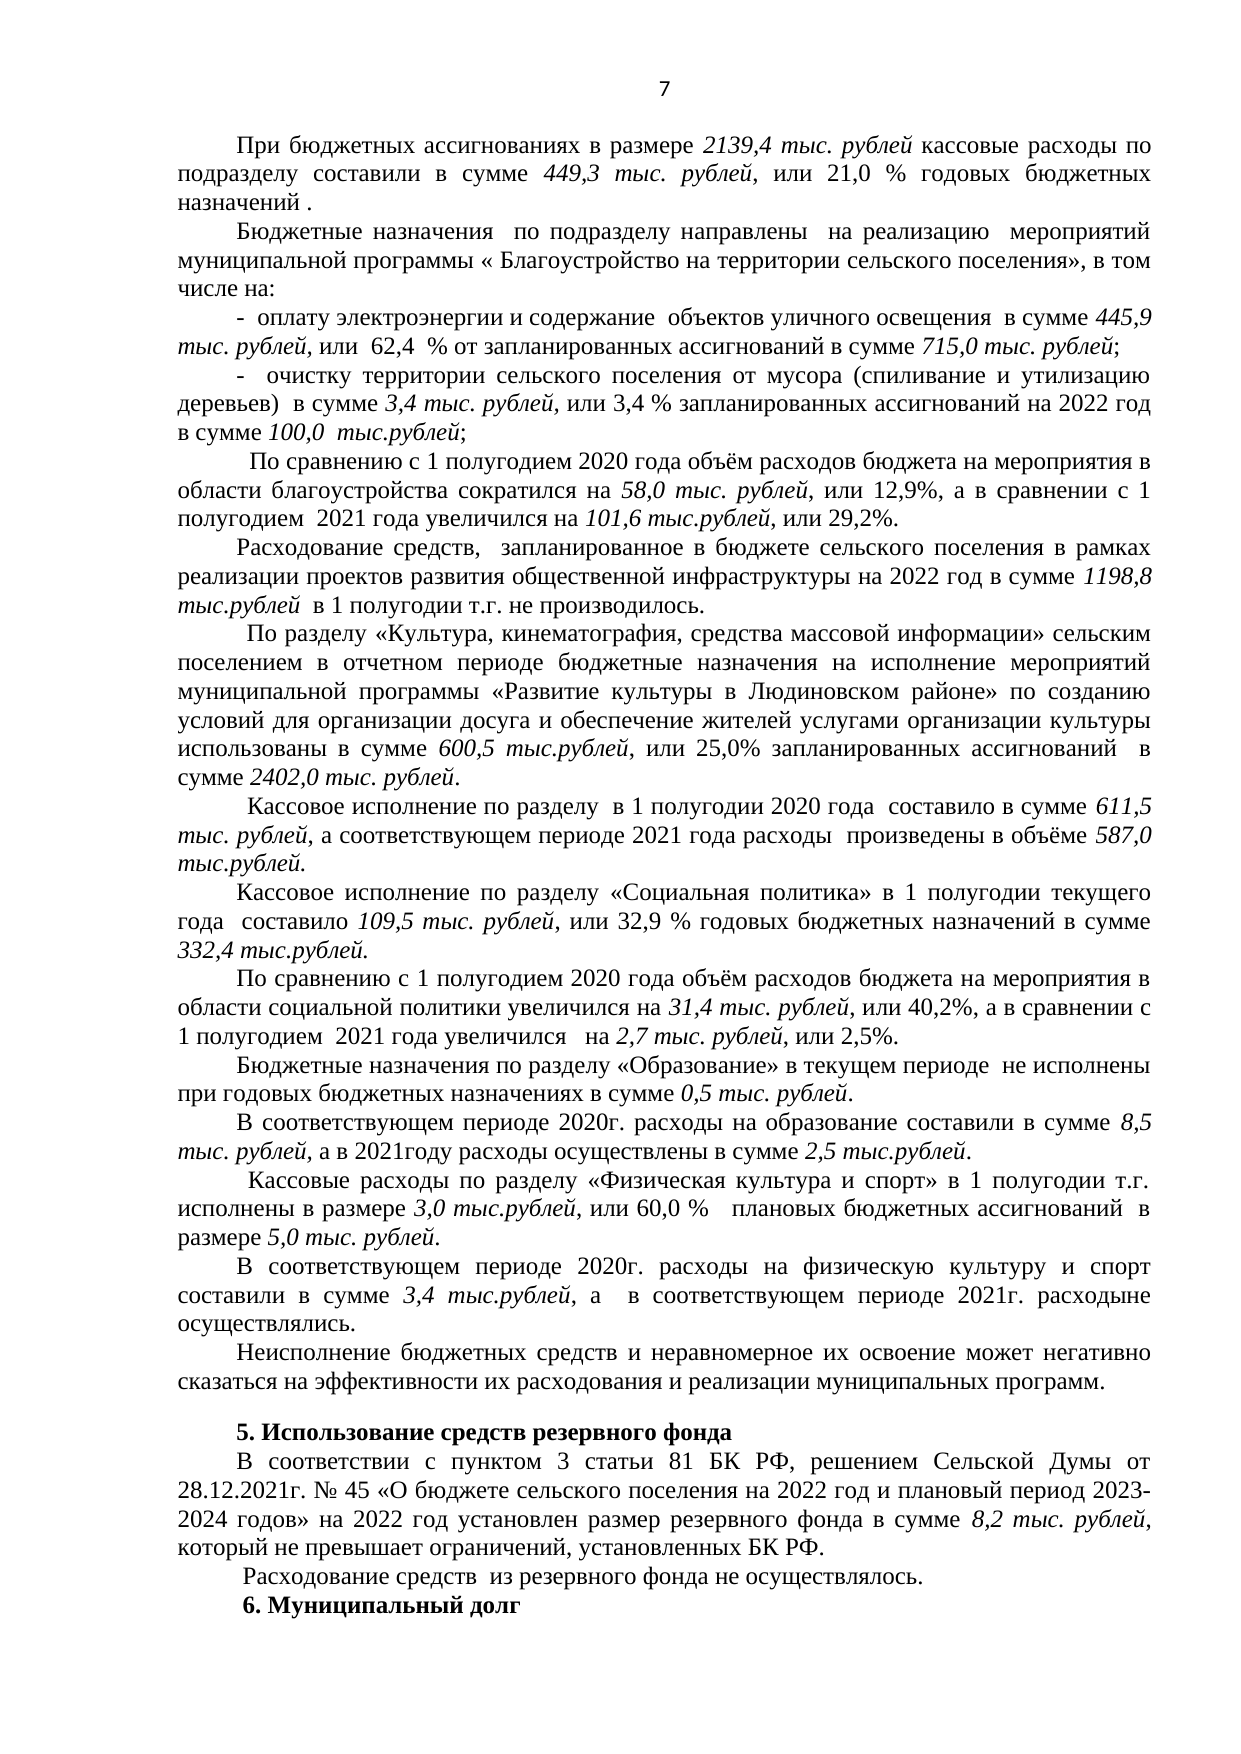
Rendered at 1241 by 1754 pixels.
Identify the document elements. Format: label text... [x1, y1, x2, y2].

text - оплату электроэнергии и содержание объектов уличного освещения в сумме 445,9 тыс. рублей, или 62,4 % от запланированных ассигнований в сумме 715,0 тыс. рублей; [177, 302, 1152, 360]
text Расходование средств, запланированное в бюджете сельского поселения в рамках реализации проектов развития общественной инфраструктуры на 2022 год в сумме 1198,8 тыс.рублей в 1 полугодии т.г. не производилось. [177, 532, 1152, 618]
text Неисполнение бюджетных средств и неравномерное их освоение может негативно сказаться на эффективности их расходования и реализации муниципальных программ. [177, 1337, 1152, 1395]
text В соответствии с пунктом 3 статьи 81 БК РФ, решением Сельской Думы от 28.12.2021г. № 45 «О бюджете сельского поселения на 2022 год и плановый период 2023-2024 годов» на 2022 год установлен размер резервного фонда в сумме 8,2 тыс. рублей, который не превышает ограничений, установленных БК РФ. [177, 1446, 1152, 1561]
text При бюджетных ассигнованиях в размере 2139,4 тыс. рублей кассовые расходы по подразделу составили в сумме 449,3 тыс. рублей, или 21,0 % годовых бюджетных назначений . [177, 130, 1152, 216]
text Бюджетные назначения по разделу «Образование» в текущем периоде не исполнены при годовых бюджетных назначениях в сумме 0,5 тыс. рублей. [177, 1050, 1152, 1107]
text Кассовое исполнение по разделу в 1 полугодии 2020 года составило в сумме 611,5 тыс. рублей, а соответствующем периоде 2021 года расходы произведены в объёме 587,0 тыс.рублей. [177, 791, 1152, 877]
text 5. Использование средств резервного фонда [177, 1417, 1152, 1446]
text Кассовые расходы по разделу «Физическая культура и спорт» в 1 полугодии т.г. исполнены в размере 3,0 тыс.рублей, или 60,0 % плановых бюджетных ассигнований в размере 5,0 тыс. рублей. [177, 1165, 1152, 1251]
text По сравнению с 1 полугодием 2020 года объём расходов бюджета на мероприятия в области благоустройства сократился на 58,0 тыс. рублей, или 12,9%, а в сравнении с 1 полугодием 2021 года увеличился на 101,6 тыс.рублей, или 29,2%. [177, 446, 1152, 532]
text - очистку территории сельского поселения от мусора (спиливание и утилизацию деревьев) в сумме 3,4 тыс. рублей, или 3,4 % запланированных ассигнований на 2022 год в сумме 100,0 тыс.рублей; [177, 360, 1152, 446]
text По сравнению с 1 полугодием 2020 года объём расходов бюджета на мероприятия в области социальной политики увеличился на 31,4 тыс. рублей, или 40,2%, а в сравнении с 1 полугодием 2021 года увеличился на 2,7 тыс. рублей, или 2,5%. [177, 963, 1152, 1050]
text 6. Муниципальный долг [177, 1590, 1152, 1619]
text В соответствующем периоде 2020г. расходы на физическую культуру и спорт составили в сумме 3,4 тыс.рублей, а в соответствующем периоде 2021г. расходыне осуществлялись. [177, 1251, 1152, 1337]
text В соответствующем периоде 2020г. расходы на образование составили в сумме 8,5 тыс. рублей, а в 2021году расходы осуществлены в сумме 2,5 тыс.рублей. [177, 1107, 1152, 1165]
text Кассовое исполнение по разделу «Социальная политика» в 1 полугодии текущего года составило 109,5 тыс. рублей, или 32,9 % годовых бюджетных назначений в сумме 332,4 тыс.рублей. [177, 877, 1152, 963]
text Бюджетные назначения по подразделу направлены на реализацию мероприятий муниципальной программы « Благоустройство на территории сельского поселения», в том числе на: [177, 216, 1152, 302]
text По разделу «Культура, кинематография, средства массовой информации» сельским поселением в отчетном периоде бюджетные назначения на исполнение мероприятий муниципальной программы «Развитие культуры в Людиновском районе» по созданию условий для организации досуга и обеспечение жителей услугами организации культуры использованы в сумме 600,5 тыс.рублей, или 25,0% запланированных ассигнований в сумме 2402,0 тыс. рублей. [177, 618, 1152, 791]
text Расходование средств из резервного фонда не осуществлялось. [177, 1561, 1152, 1590]
